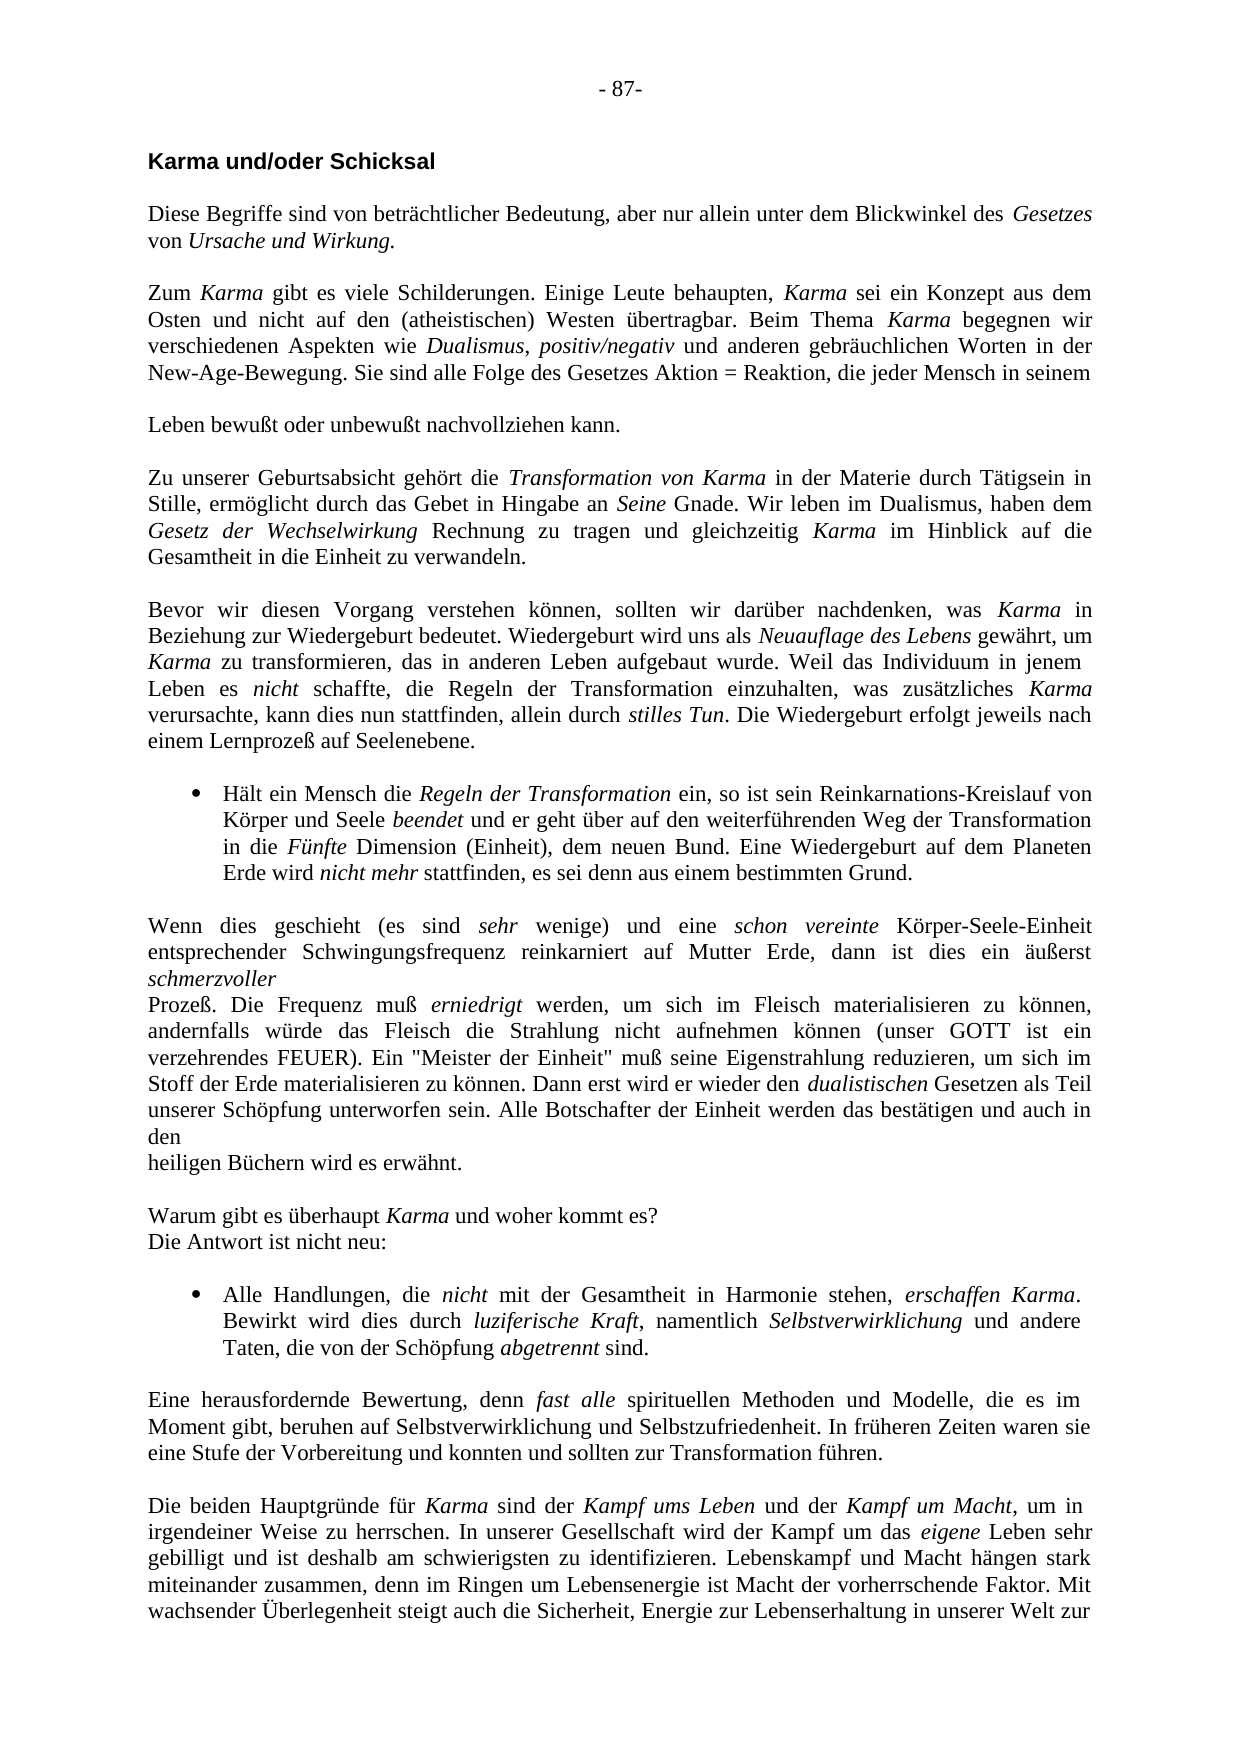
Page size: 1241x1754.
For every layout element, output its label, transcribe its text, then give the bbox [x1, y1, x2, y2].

text Diese Begriffe sind von beträchtlicher Bedeutung, aber nur allein unter dem Blickwinkel des Gesetzes von Ursache und Wirkung. [148, 200, 1092, 253]
text Bevor wir diesen Vorgang verstehen können, sollten wir darüber nachdenken, was Karma in Beziehung zur Wiedergeburt bedeutet. Wiedergeburt wird uns als Neuauflage des Lebens gewährt, um Karma zu transformieren, das in anderen Leben aufgebaut wurde. Weil das Individuum in jenem Leben es nicht schaffte, die Regeln der Transformation einzuhalten, was zusätzliches Karma verursachte, kann dies nun stattfinden, allein durch stilles Tun. Die Wiedergeburt erfolgt jeweils nach einem Lernprozeß auf Seelenebene. [148, 596, 1092, 754]
text Die Antwort ist nicht neu: [148, 1228, 1092, 1254]
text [148, 1492, 1092, 1623]
subtitle Karma und/oder Schicksal [148, 148, 1092, 174]
text Warum gibt es überhaupt Karma und woher kommt es? [148, 1202, 1092, 1228]
list Alle Handlungen, die nicht mit der Gesamtheit in Harmonie stehen, erschaffen Karma. Bewirkt wird dies durch luziferische Kraft, namentlich Selbstverwirklichung und andere Taten, die von der Schöpfung abgetrennt sind. [192, 1281, 1092, 1360]
text Zum Karma gibt es viele Schilderungen. Einige Leute behaupten, Karma sei ein Konzept aus dem Osten und nicht auf den (atheistischen) Westen übertragbar. Beim Thema Karma begegnen wir verschiedenen Aspekten wie Dualismus, positiv/negativ und anderen gebräuchlichen Worten in der New-Age-Bewegung. Sie sind alle Folge des Gesetzes Aktion = Reaktion, die jeder Mensch in seinem Leben bewußt oder unbewußt nachvollziehen kann. [148, 279, 1092, 438]
list Hält ein Mensch die Regeln der Transformation ein, so ist sein Reinkarnations-Kreislauf von Körper und Seele beendet und er geht über auf den weiterführenden Weg der Transformation in die Fünfte Dimension (Einheit), dem neuen Bund. Eine Wiedergeburt auf dem Planeten Erde wird nicht mehr stattfinden, es sei denn aus einem bestimmten Grund. [192, 780, 1092, 886]
text Zu unserer Geburtsabsicht gehört die Transformation von Karma in der Materie durch Tätigsein in Stille, ermöglicht durch das Gebet in Hingabe an Seine Gnade. Wir leben im Dualismus, haben dem Gesetz der Wechselwirkung Rechnung zu tragen und gleichzeitig Karma im Hinblick auf die Gesamtheit in die Einheit zu verwandeln. [148, 464, 1092, 569]
text Eine herausfordernde Bewertung, denn fast alle spirituellen Methoden und Modelle, die es im Moment gibt, beruhen auf Selbstverwirklichung und Selbstzufriedenheit. In früheren Zeiten waren sie eine Stufe der Vorbereitung und konnten und sollten zur Transformation führen. [148, 1386, 1092, 1465]
text Wenn dies geschieht (es sind sehr wenige) und eine schon vereinte Körper-Seele-Einheit entsprechender Schwingungsfrequenz reinkarniert auf Mutter Erde, dann ist dies ein äußerst schmerzvoller Prozeß. Die Frequenz muß erniedrigt werden, um sich im Fleisch materialisieren zu können, andernfalls würde das Fleisch die Strahlung nicht aufnehmen können (unser GOTT ist ein verzehrendes FEUER). Ein "Meister der Einheit" muß seine Eigenstrahlung reduzieren, um sich im Stoff der Erde materialisieren zu können. Dann erst wird er wieder den dualistischen Gesetzen als Teil unserer Schöpfung unterworfen sein. Alle Botschafter der Einheit werden das bestätigen und auch in den heiligen Büchern wird es erwähnt. [148, 912, 1092, 1176]
